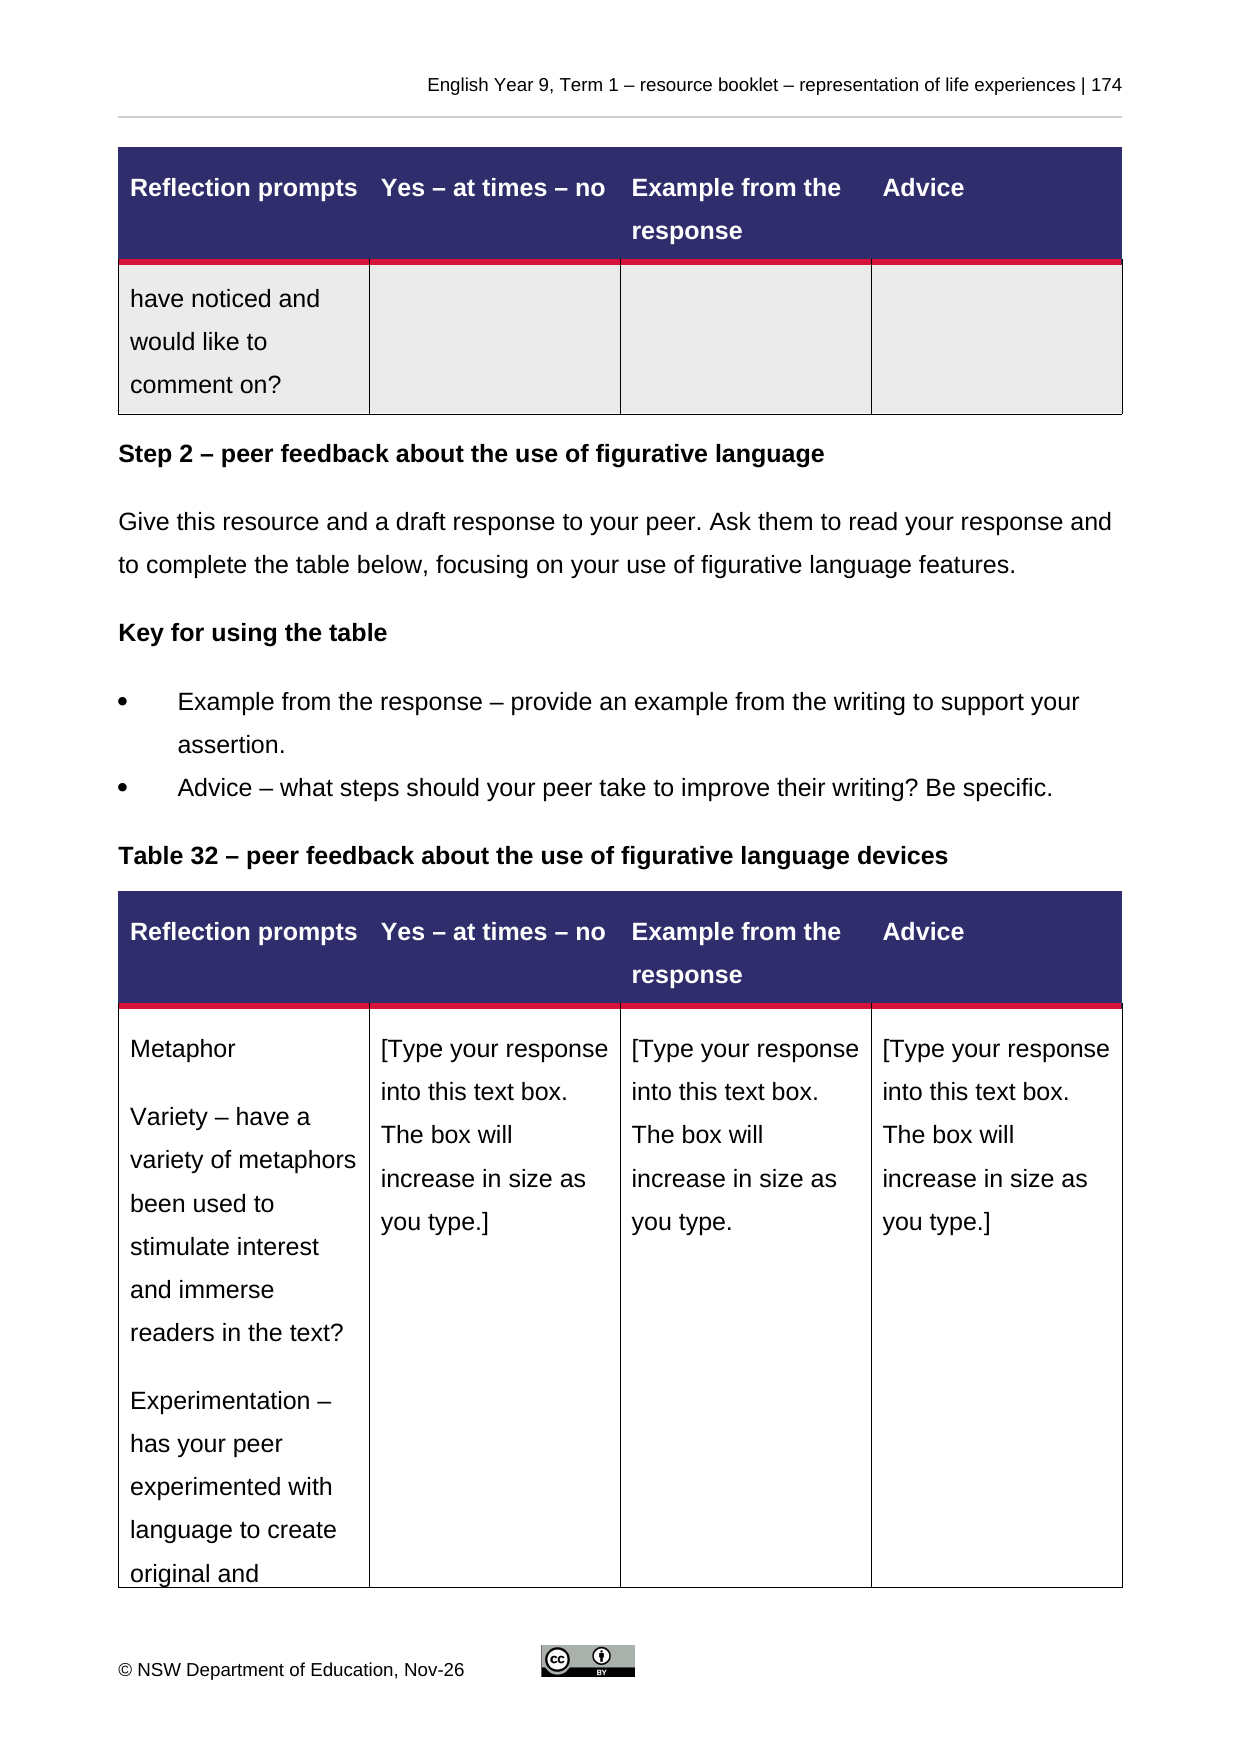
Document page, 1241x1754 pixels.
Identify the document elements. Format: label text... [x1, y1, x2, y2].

table_header Example from the response [621, 148, 871, 259]
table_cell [119, 1009, 369, 1587]
text Step 2 – peer feedback about the use of figurative language [118, 439, 1122, 468]
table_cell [621, 1009, 871, 1587]
text Key for using the table [118, 618, 1122, 647]
picture [541, 1645, 635, 1677]
table_header Example from the response [621, 892, 871, 1003]
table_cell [119, 265, 369, 413]
table_header Advice [872, 892, 1121, 1003]
list Advice – what steps should your peer take to improve their writing? Be specific. [118, 773, 1122, 802]
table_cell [370, 265, 620, 413]
list Example from the response – provide an example from the writing to support your assertion. [118, 687, 1122, 758]
table_header Reflection prompts [119, 892, 369, 1003]
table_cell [621, 265, 871, 413]
table_header Yes – at times – no [370, 892, 620, 1003]
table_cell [370, 1009, 620, 1587]
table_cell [872, 1009, 1122, 1587]
table_header Advice [872, 148, 1121, 259]
table_header Yes – at times – no [370, 148, 620, 259]
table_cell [872, 265, 1122, 413]
table_header Reflection prompts [119, 148, 369, 259]
text Give this resource and a draft response to your peer. Ask them to read your response and to complete the table below, focusing on your use of figurative language features. [118, 507, 1122, 579]
